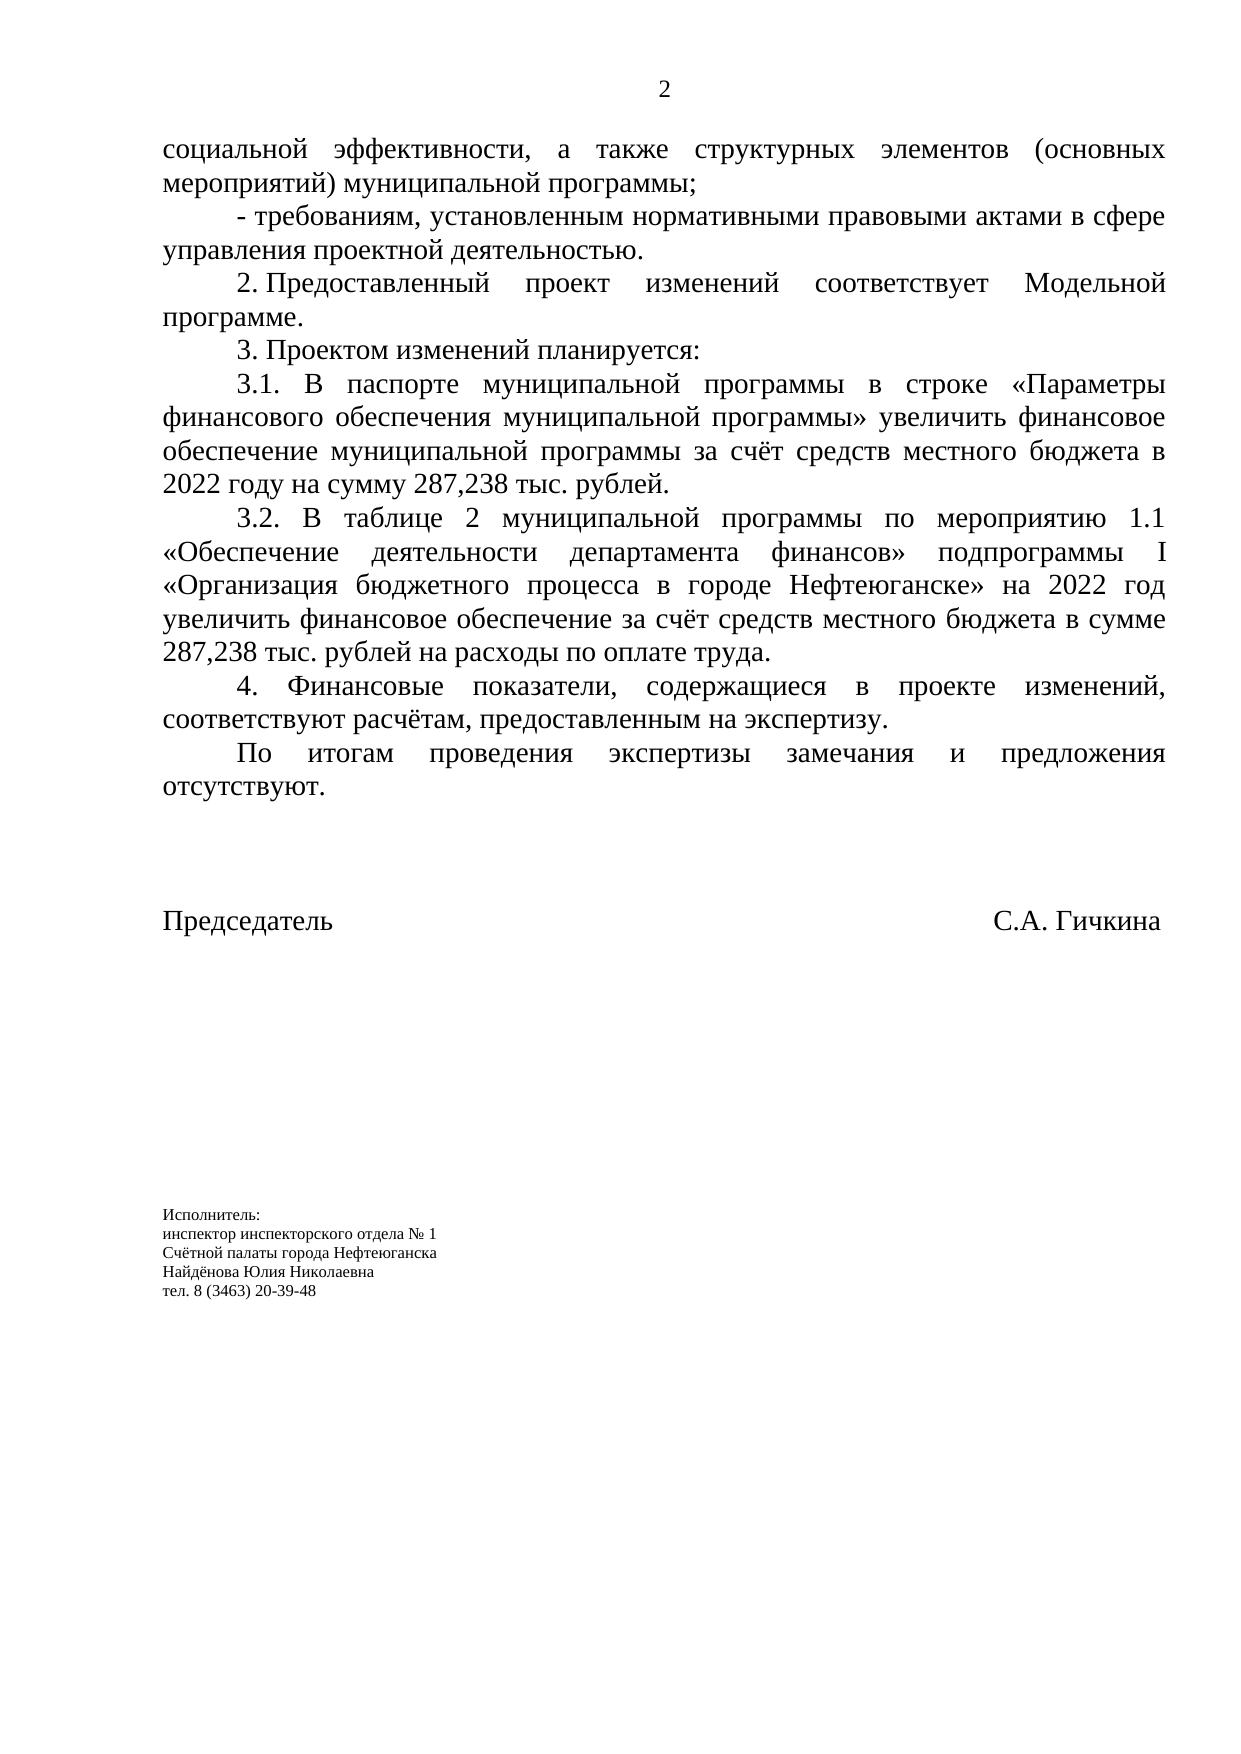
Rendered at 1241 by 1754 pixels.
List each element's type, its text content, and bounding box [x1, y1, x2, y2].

text Председатель С.А. Гичкина [162, 903, 1167, 936]
list Предоставленный проект изменений соответствует Модельной программе. [162, 265, 1167, 332]
text По итогам проведения экспертизы замечания и предложения отсутствуют. [162, 735, 1167, 802]
text Найдёнова Юлия Николаевна [162, 1262, 1167, 1281]
text Исполнитель: [162, 1204, 1167, 1224]
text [162, 131, 1167, 198]
text 3.1. В паспорте муниципальной программы в строке «Параметры финансового обеспечения муниципальной программы» увеличить финансовое обеспечение муниципальной программы за счёт средств местного бюджета в 2022 году на сумму 287,238 тыс. рублей. [162, 366, 1167, 500]
text Счётной палаты города Нефтеюганска [162, 1243, 1167, 1262]
text тел. 8 (3463) 20-39-48 [162, 1281, 1167, 1300]
text инспектор инспекторского отдела № 1 [162, 1224, 1167, 1243]
text 3.2. В таблице 2 муниципальной программы по мероприятию 1.1 «Обеспечение деятельности департамента финансов» подпрограммы I «Организация бюджетного процесса в городе Нефтеюганске» на 2022 год увеличить финансовое обеспечение за счёт средств местного бюджета в сумме 287,238 тыс. рублей на расходы по оплате труда. [162, 500, 1167, 668]
text - требованиям, установленным нормативными правовыми актами в сфере управления проектной деятельностью. [162, 198, 1167, 265]
text 4. Финансовые показатели, содержащиеся в проекте изменений, соответствуют расчётам, предоставленным на экспертизу. [162, 668, 1167, 735]
text 3. Проектом изменений планируется: [162, 332, 1167, 366]
